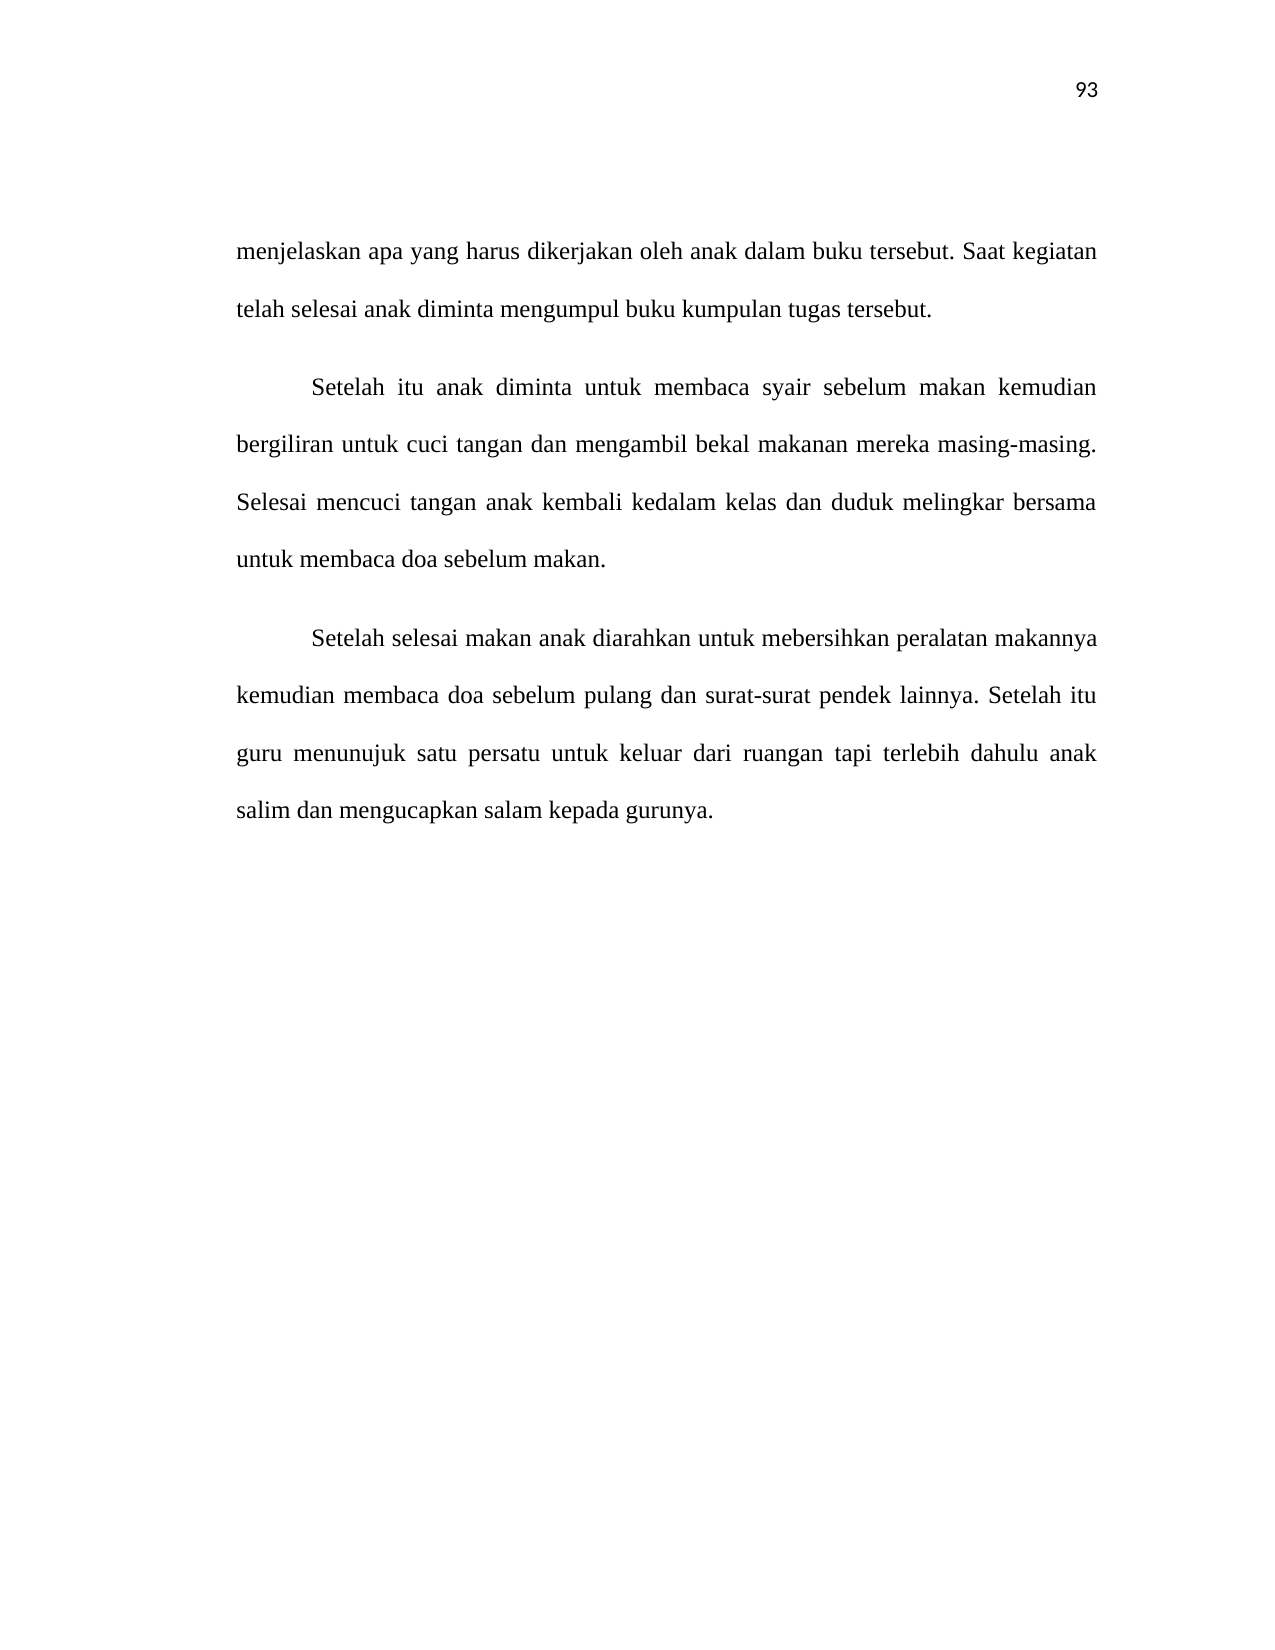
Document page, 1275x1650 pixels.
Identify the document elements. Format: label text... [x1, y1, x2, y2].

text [236, 236, 1098, 322]
text Setelah selesai makan anak diarahkan untuk mebersihkan peralatan makannya kemudian membaca doa sebelum pulang dan surat-surat pendek lainnya. Setelah itu guru menunujuk satu persatu untuk keluar dari ruangan tapi terlebih dahulu anak salim dan mengucapkan salam kepada gurunya. [236, 623, 1098, 824]
text Setelah itu anak diminta untuk membaca syair sebelum makan kemudian bergiliran untuk cuci tangan dan mengambil bekal makanan mereka masing-masing. Selesai mencuci tangan anak kembali kedalam kelas dan duduk melingkar bersama untuk membaca doa sebelum makan. [236, 372, 1098, 573]
